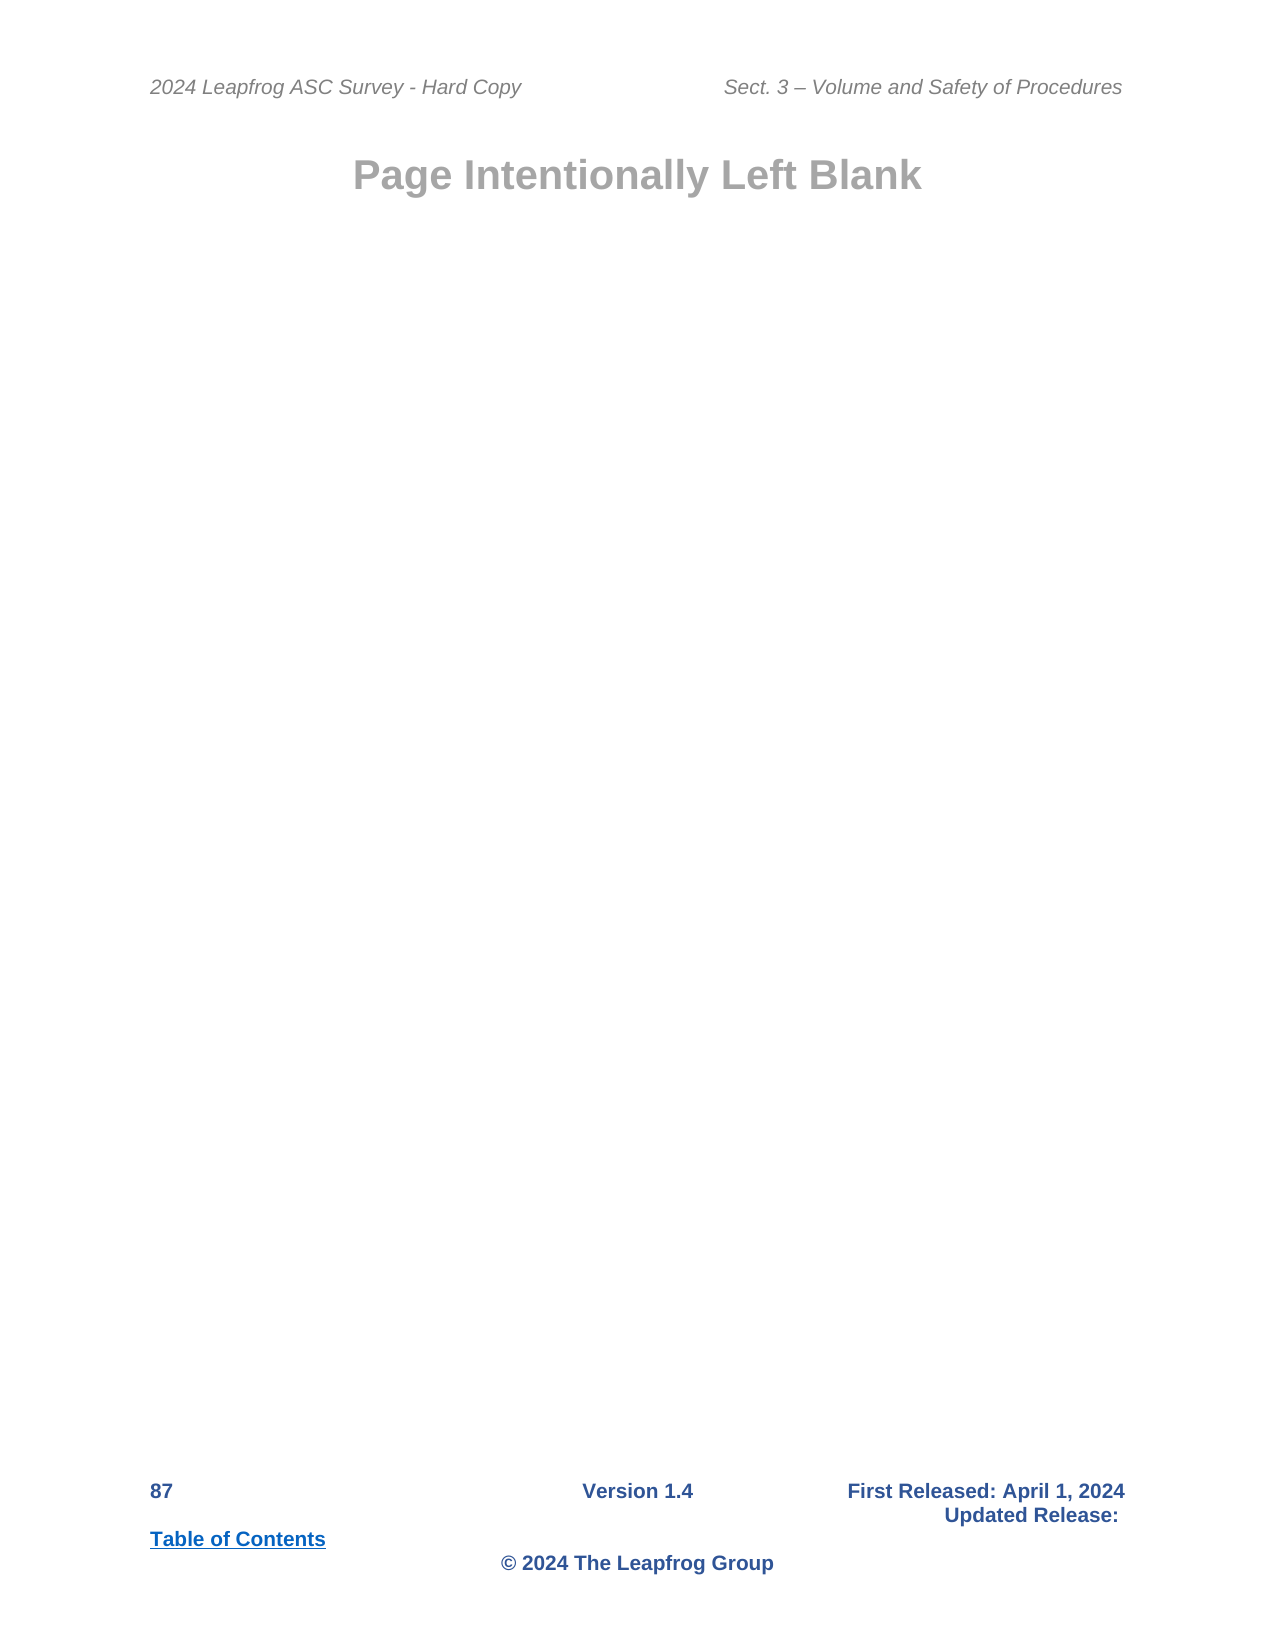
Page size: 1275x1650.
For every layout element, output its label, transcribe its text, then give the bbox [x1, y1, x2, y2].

text Page Intentionally Left Blank [150, 150, 1125, 198]
